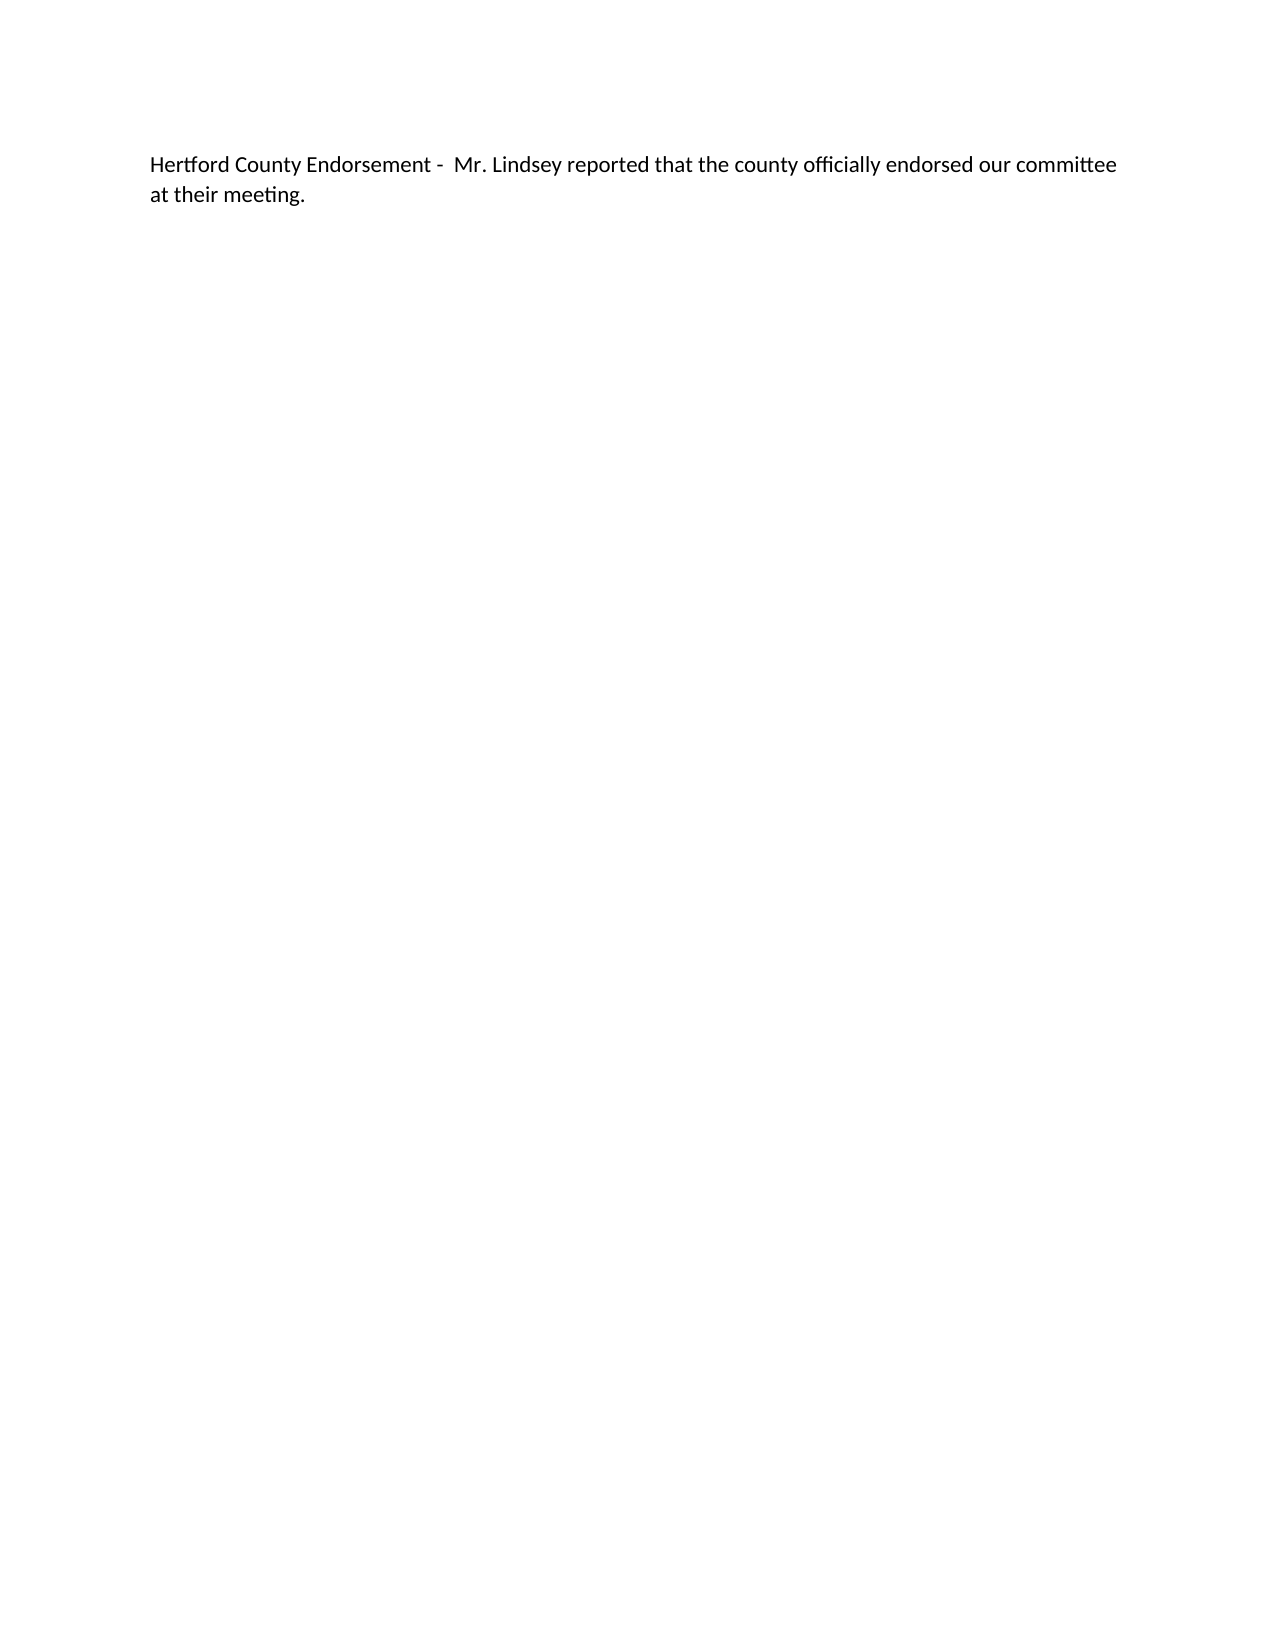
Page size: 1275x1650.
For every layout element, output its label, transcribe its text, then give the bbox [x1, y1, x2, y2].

text Hertford County Endorsement - Mr. Lindsey reported that the county officially endorsed our committee at their meeting. [150, 150, 1125, 208]
